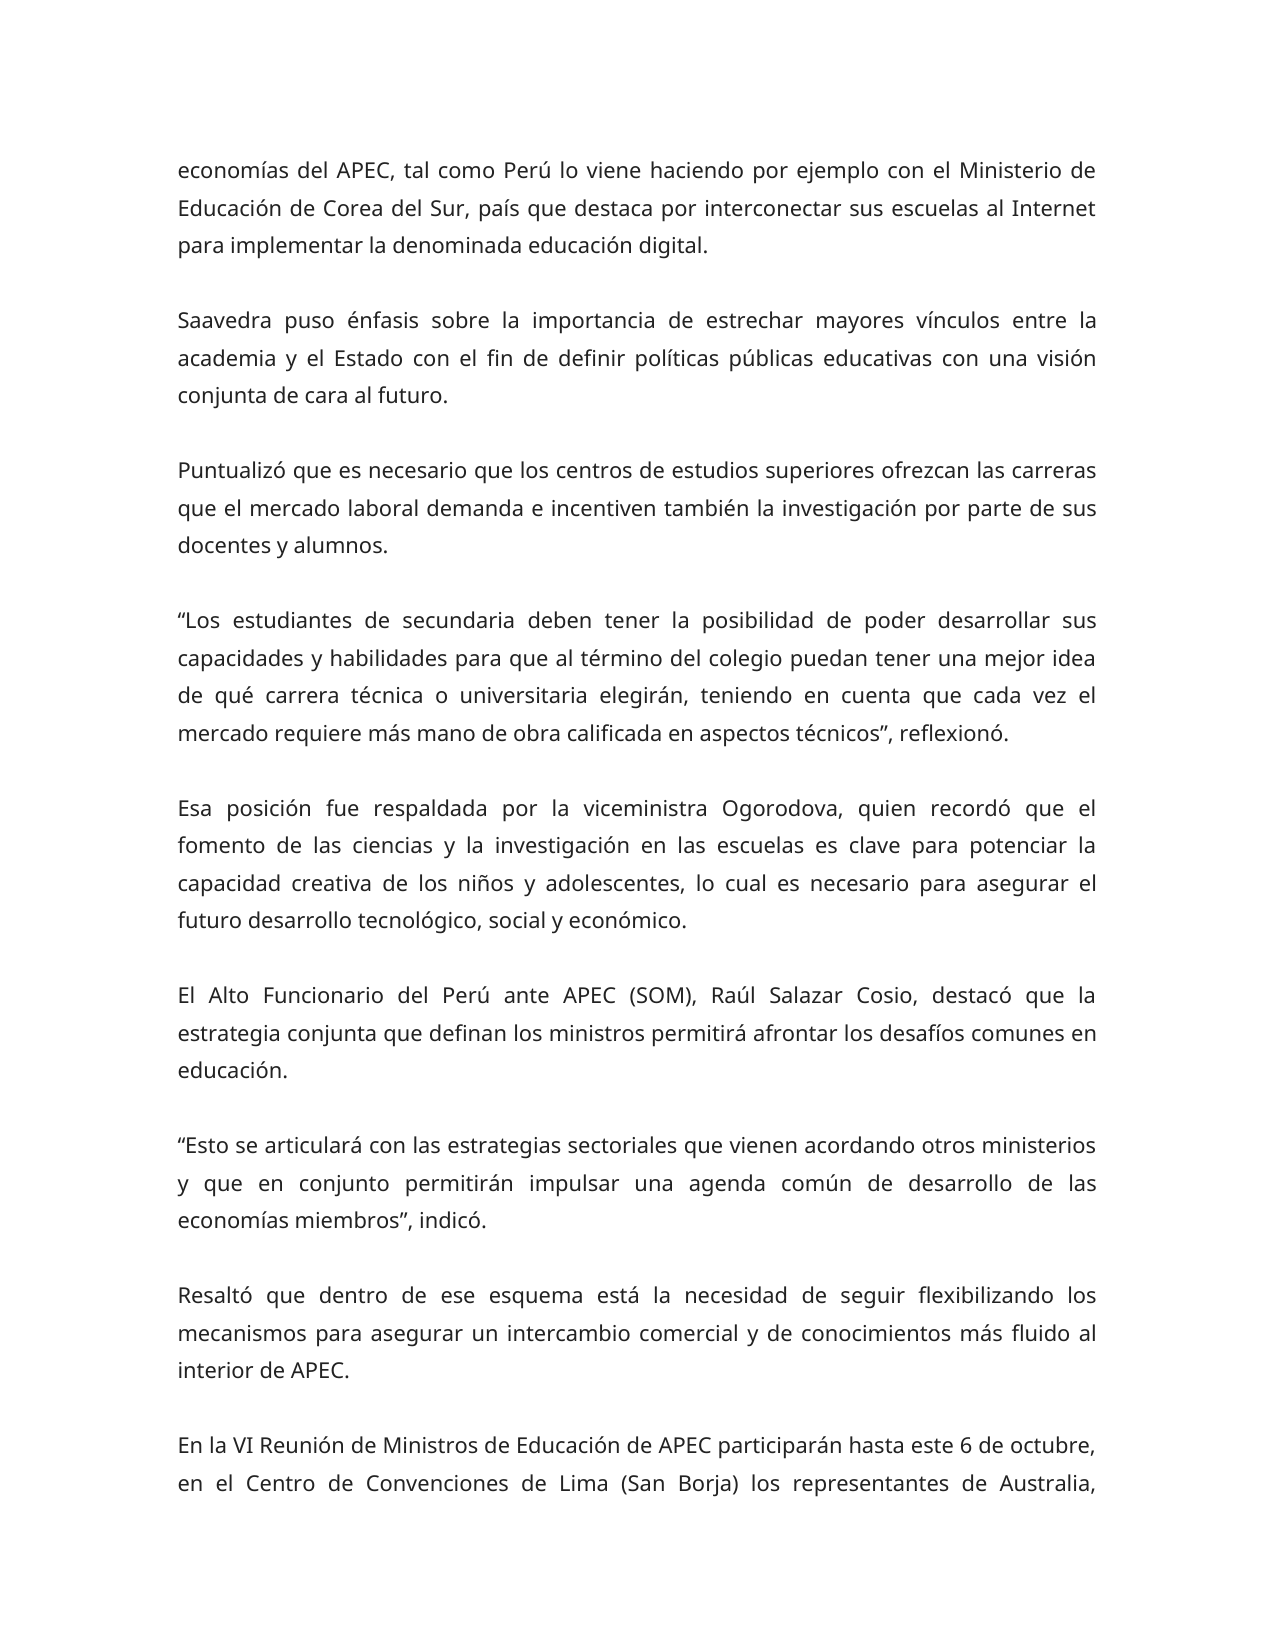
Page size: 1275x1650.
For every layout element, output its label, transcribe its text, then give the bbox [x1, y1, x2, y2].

text “Los estudiantes de secundaria deben tener la posibilidad de poder desarrollar sus capacidades y habilidades para que al término del colegio puedan tener una mejor idea de qué carrera técnica o universitaria elegirán, teniendo en cuenta que cada vez el mercado requiere más mano de obra calificada en aspectos técnicos”, reflexionó. [177, 598, 1098, 748]
text Saavedra puso énfasis sobre la importancia de estrechar mayores vínculos entre la academia y el Estado con el fin de definir políticas públicas educativas con una visión conjunta de cara al futuro. [177, 298, 1098, 410]
text Resaltó que dentro de ese esquema está la necesidad de seguir flexibilizando los mecanismos para asegurar un intercambio comercial y de conocimientos más fluido al interior de APEC. [177, 1273, 1098, 1385]
text El Alto Funcionario del Perú ante APEC (SOM), Raúl Salazar Cosio, destacó que la estrategia conjunta que definan los ministros permitirá afrontar los desafíos comunes en educación. [177, 973, 1098, 1085]
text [177, 1423, 1098, 1498]
text Esa posición fue respaldada por la viceministra Ogorodova, quien recordó que el fomento de las ciencias y la investigación en las escuelas es clave para potenciar la capacidad creativa de los niños y adolescentes, lo cual es necesario para asegurar el futuro desarrollo tecnológico, social y económico. [177, 785, 1098, 935]
text Puntualizó que es necesario que los centros de estudios superiores ofrezcan las carreras que el mercado laboral demanda e incentiven también la investigación por parte de sus docentes y alumnos. [177, 448, 1098, 560]
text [177, 148, 1098, 260]
text “Esto se articulará con las estrategias sectoriales que vienen acordando otros ministerios y que en conjunto permitirán impulsar una agenda común de desarrollo de las economías miembros”, indicó. [177, 1123, 1098, 1235]
